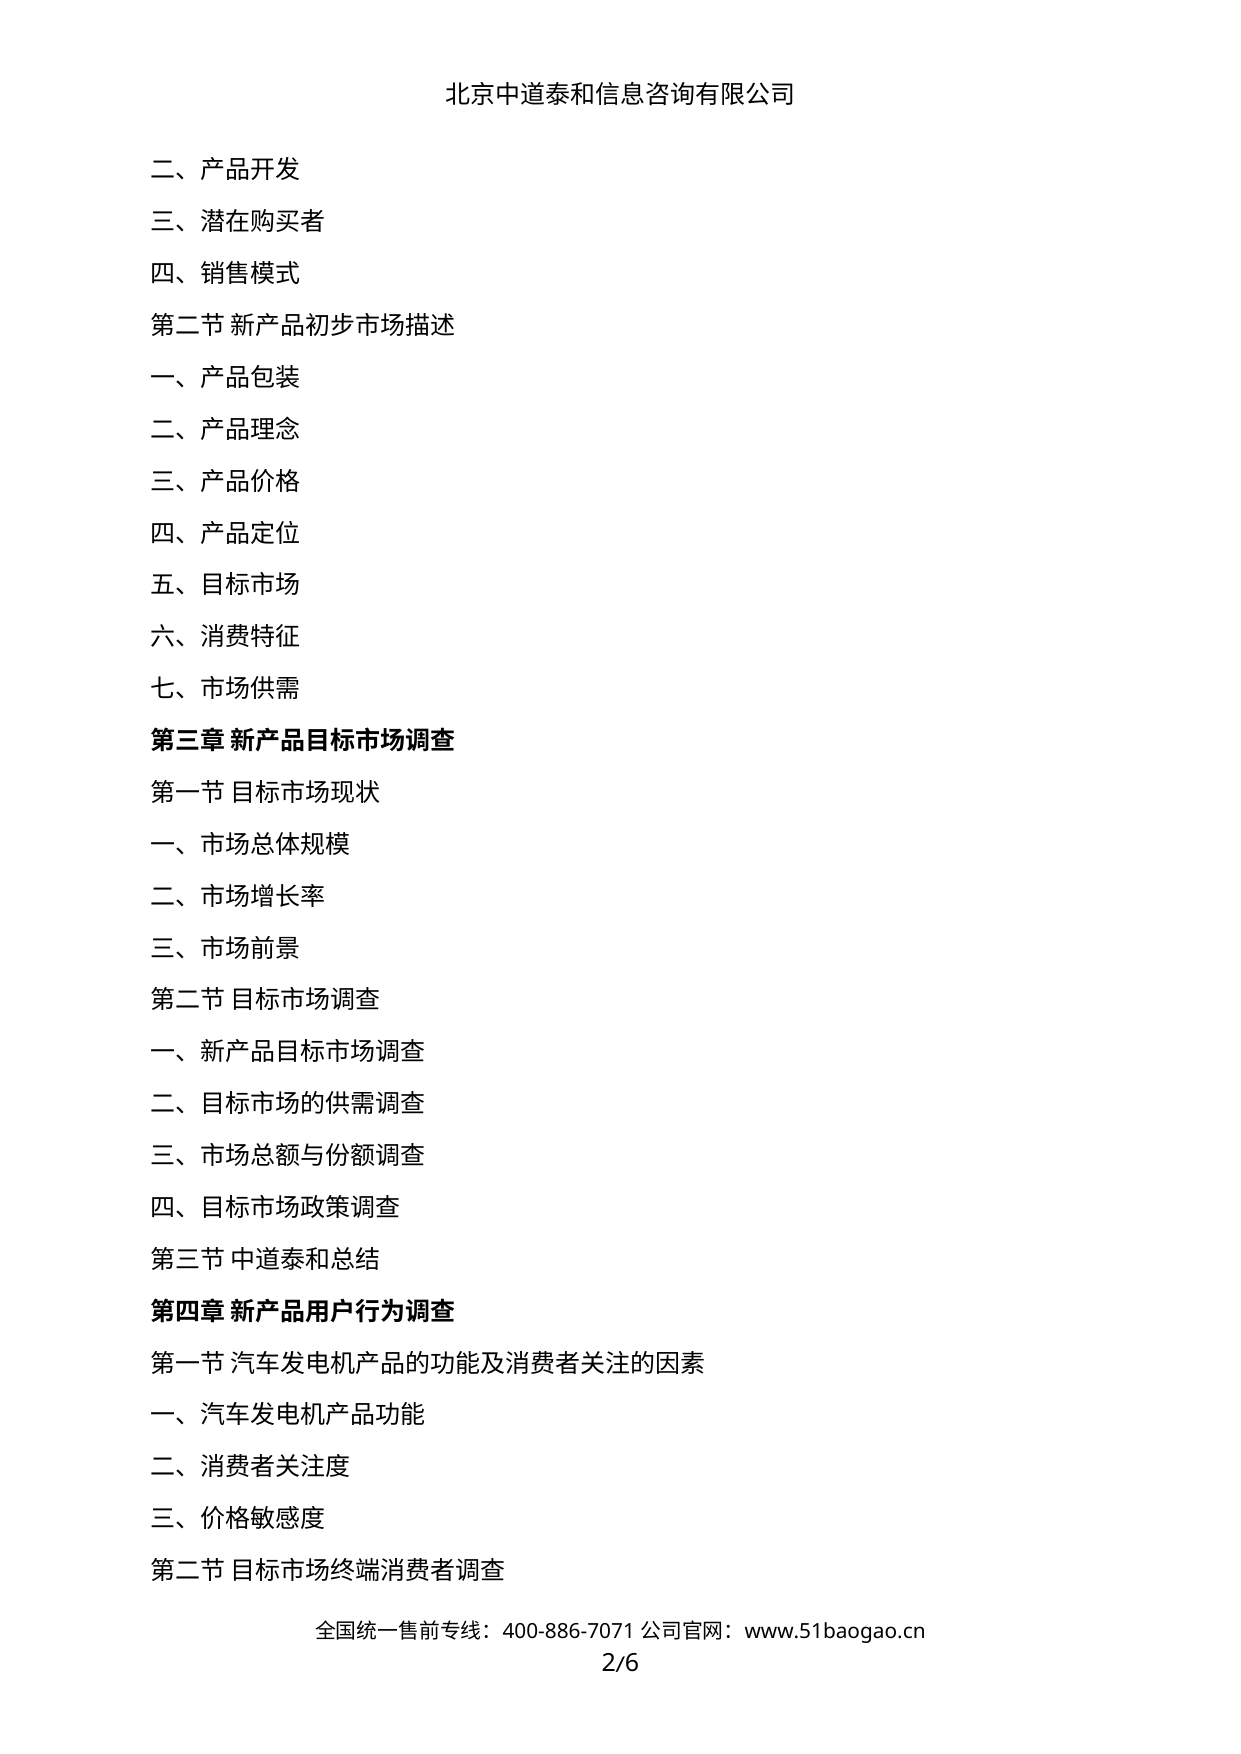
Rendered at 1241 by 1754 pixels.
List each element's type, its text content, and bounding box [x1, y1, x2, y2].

text 三、产品价格 [150, 461, 1090, 497]
text 一、产品包装 [150, 357, 1090, 394]
text 三、市场总额与份额调查 [150, 1136, 1090, 1172]
text 七、市场供需 [150, 669, 1090, 705]
text 第三节 中道泰和总结 [150, 1239, 1090, 1276]
text 一、新产品目标市场调查 [150, 1032, 1090, 1068]
text 二、市场增长率 [150, 876, 1090, 912]
text 三、价格敏感度 [150, 1499, 1090, 1535]
text 二、消费者关注度 [150, 1447, 1090, 1483]
text 四、产品定位 [150, 513, 1090, 549]
text 三、市场前景 [150, 928, 1090, 964]
text 二、产品开发 [150, 150, 1090, 186]
text 第三章 新产品目标市场调查 [150, 721, 1090, 757]
text 六、消费特征 [150, 617, 1090, 653]
text 二、目标市场的供需调查 [150, 1084, 1090, 1120]
text 第二节 目标市场调查 [150, 980, 1090, 1016]
text 第四章 新产品用户行为调查 [150, 1291, 1090, 1327]
text 四、销售模式 [150, 254, 1090, 290]
text 二、产品理念 [150, 409, 1090, 446]
text 第二节 新产品初步市场描述 [150, 306, 1090, 342]
text 五、目标市场 [150, 565, 1090, 601]
text 第一节 目标市场现状 [150, 772, 1090, 809]
text 一、市场总体规模 [150, 824, 1090, 861]
text 第一节 汽车发电机产品的功能及消费者关注的因素 [150, 1343, 1090, 1379]
text 四、目标市场政策调查 [150, 1187, 1090, 1224]
text 第二节 目标市场终端消费者调查 [150, 1551, 1090, 1587]
text 三、潜在购买者 [150, 202, 1090, 238]
text 一、汽车发电机产品功能 [150, 1395, 1090, 1431]
